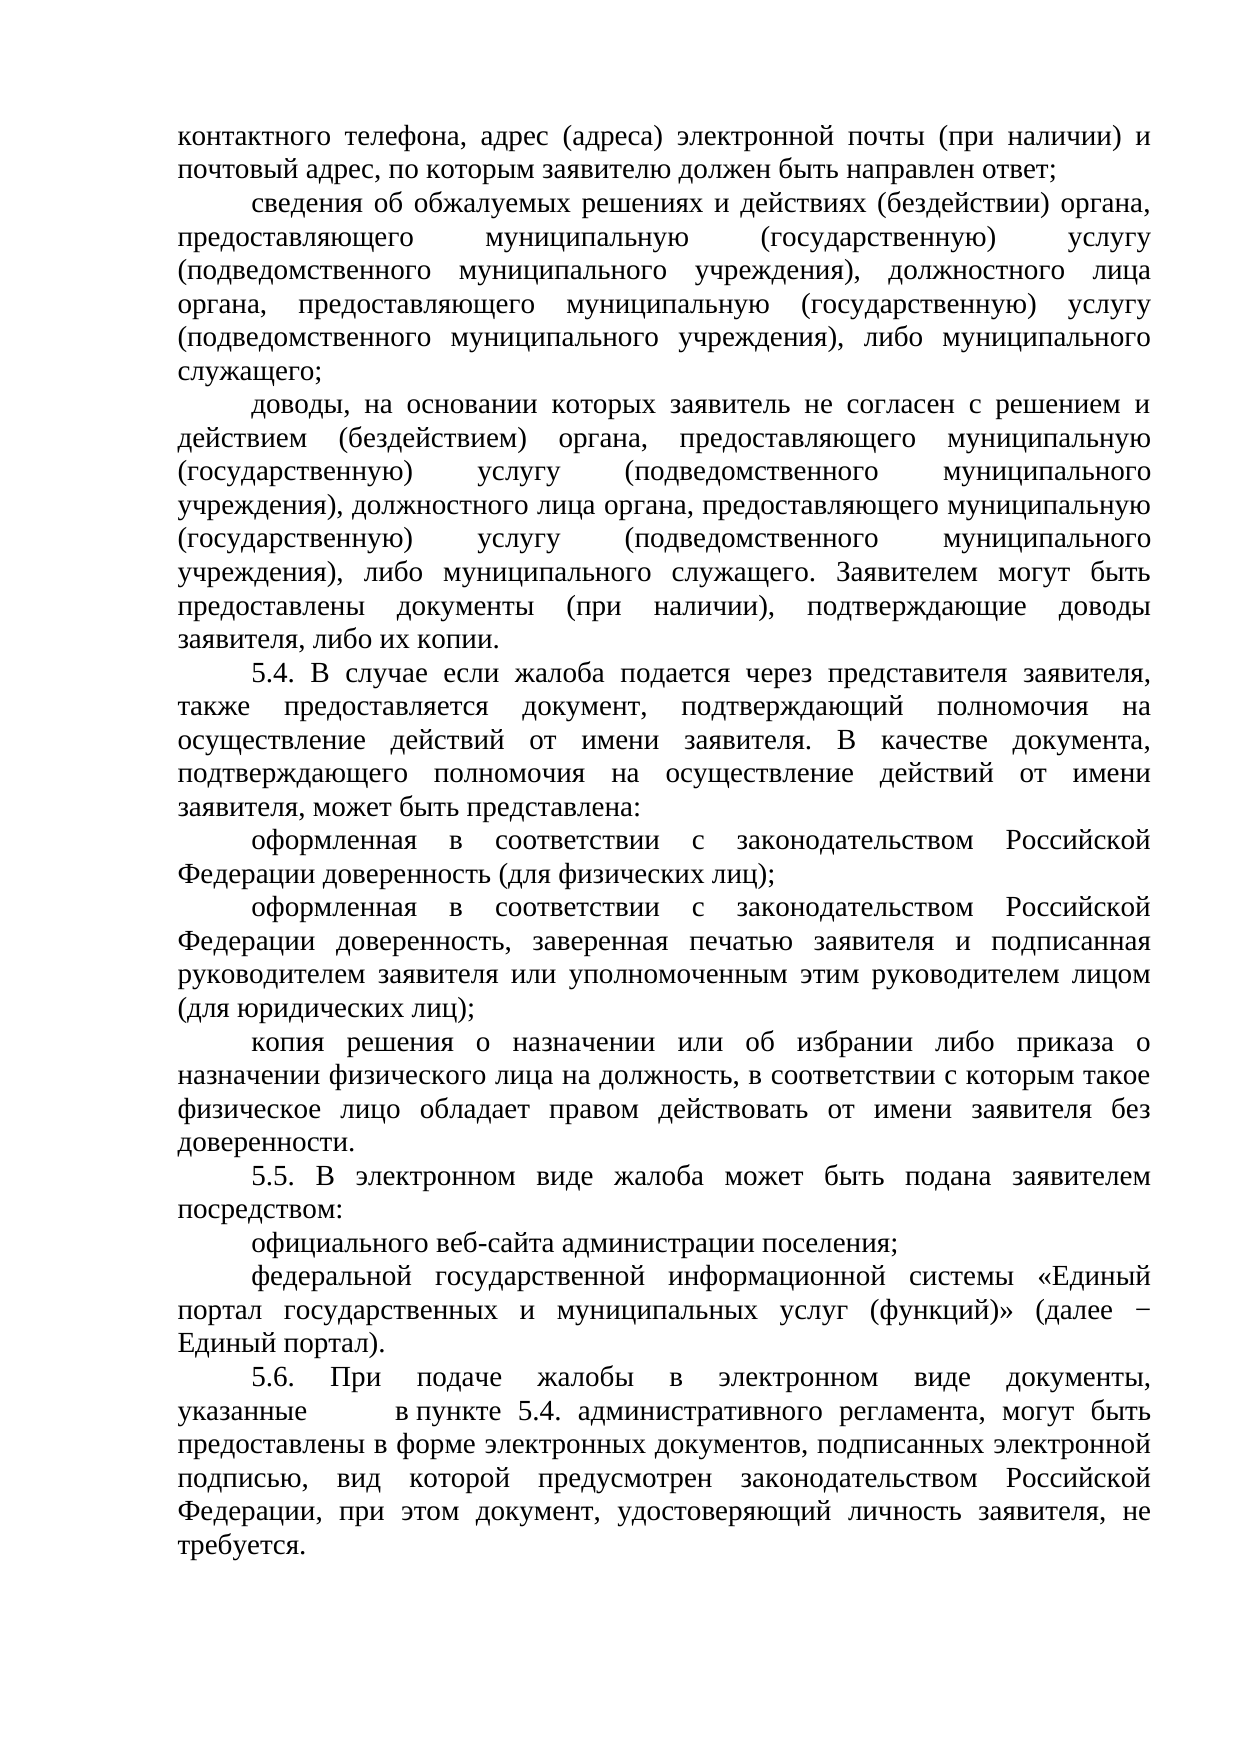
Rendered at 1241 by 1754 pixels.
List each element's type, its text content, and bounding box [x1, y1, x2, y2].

text оформленная в соответствии с законодательством Российской Федерации доверенность (для физических лиц); [177, 822, 1152, 889]
text 5.5. В электронном виде жалоба может быть подана заявителем посредством: [177, 1158, 1152, 1225]
text доводы, на основании которых заявитель не согласен с решением и действием (бездействием) органа, предоставляющего муниципальную (государственную) услугу (подведомственного муниципального учреждения), должностного лица органа, предоставляющего муниципальную (государственную) услугу (подведомственного муниципального учреждения), либо муниципального служащего. Заявителем могут быть предоставлены документы (при наличии), подтверждающие доводы заявителя, либо их копии. [177, 386, 1152, 655]
text официального веб-сайта администрации поселения; [177, 1225, 1152, 1258]
text 5.6. При подаче жалобы в электронном виде документы, указанные в пункте 5.4. административного регламента, могут быть предоставлены в форме электронных документов, подписанных электронной подписью, вид которой предусмотрен законодательством Российской Федерации, при этом документ, удостоверяющий личность заявителя, не требуется. [177, 1359, 1152, 1560]
text 5.4. В случае если жалоба подается через представителя заявителя, также предоставляется документ, подтверждающий полномочия на осуществление действий от имени заявителя. В качестве документа, подтверждающего полномочия на осуществление действий от имени заявителя, может быть представлена: [177, 655, 1152, 822]
text сведения об обжалуемых решениях и действиях (бездействии) органа, предоставляющего муниципальную (государственную) услугу (подведомственного муниципального учреждения), должностного лица органа, предоставляющего муниципальную (государственную) услугу (подведомственного муниципального учреждения), либо муниципального служащего; [177, 185, 1152, 386]
text федеральной государственной информационной системы «Единый портал государственных и муниципальных услуг (функций)» (далее − Единый портал). [177, 1258, 1152, 1359]
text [177, 118, 1152, 185]
text копия решения о назначении или об избрании либо приказа о назначении физического лица на должность, в соответствии с которым такое физическое лицо обладает правом действовать от имени заявителя без доверенности. [177, 1024, 1152, 1158]
text оформленная в соответствии с законодательством Российской Федерации доверенность, заверенная печатью заявителя и подписанная руководителем заявителя или уполномоченным этим руководителем лицом (для юридических лиц); [177, 889, 1152, 1024]
